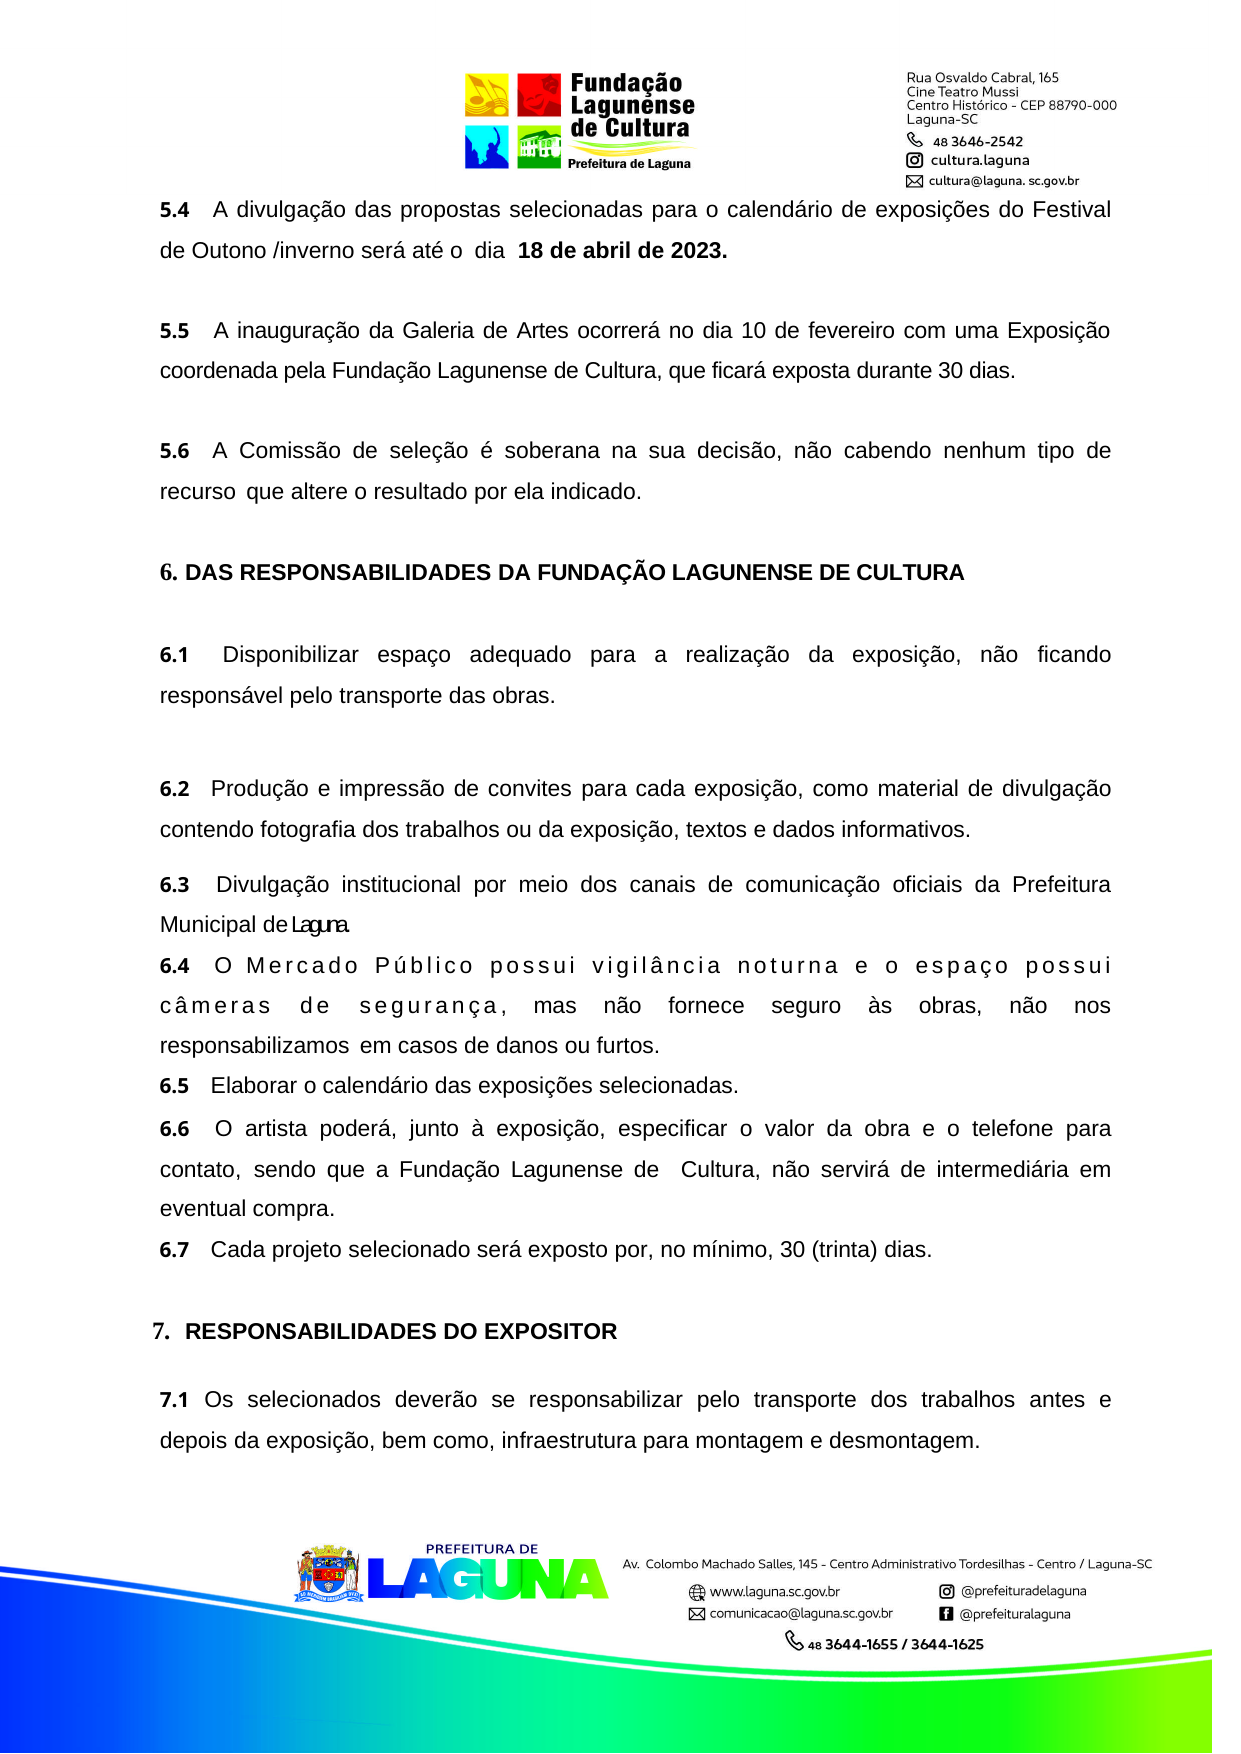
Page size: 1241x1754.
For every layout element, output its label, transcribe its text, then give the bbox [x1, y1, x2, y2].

list Elaborar o calendário das exposições selecionadas. [159, 1071, 1123, 1100]
picture [0, 1527, 1212, 1753]
list O artista poderá, junto à exposição, especificar o valor da obra e o telefone para contato, sendo que a Fundação Lagunense de Cultura, não servirá de intermediária em eventual compra. [159, 1114, 1112, 1221]
list A divulgação das propostas selecionadas para o calendário de exposições do Festival de Outono /inverno será até o dia 18 de abril de 2023. [159, 195, 1112, 263]
list RESPONSABILIDADES DO EXPOSITOR [152, 1316, 1123, 1345]
list O Mercado Público possui vigilância noturna e o espaço possui câmeras de segurança, mas não fornece seguro às obras, não nos responsabilizamos em casos de danos ou furtos. [159, 951, 1111, 1058]
list Os selecionados deverão se responsabilizar pelo transporte dos trabalhos antes e depois da exposição, bem como, infraestrutura para montagem e desmontagem. [159, 1385, 1112, 1453]
list Divulgação institucional por meio dos canais de comunicação oficiais da Prefeitura Municipal de Laguna. [159, 870, 1111, 938]
list A inauguração da Galeria de Artes ocorrerá no dia 10 de fevereiro com uma Exposição coordenada pela Fundação Lagunense de Cultura, que ficará exposta durante 30 dias. [159, 316, 1112, 384]
list DAS RESPONSABILIDADES DA FUNDAÇÃO LAGUNENSE DE CULTURA [159, 557, 1111, 586]
list A Comissão de seleção é soberana na sua decisão, não cabendo nenhum tipo de recurso que altere o resultado por ela indicado. [159, 436, 1111, 504]
list Cada projeto selecionado será exposto por, no mínimo, 30 (trinta) dias. [159, 1235, 1123, 1263]
list Produção e impressão de convites para cada exposição, como material de divulgação contendo fotografia dos trabalhos ou da exposição, textos e dados informativos. [159, 774, 1112, 842]
picture [0, 0, 1209, 195]
list Disponibilizar espaço adequado para a realização da exposição, não ficando responsável pelo transporte das obras. [159, 640, 1111, 708]
